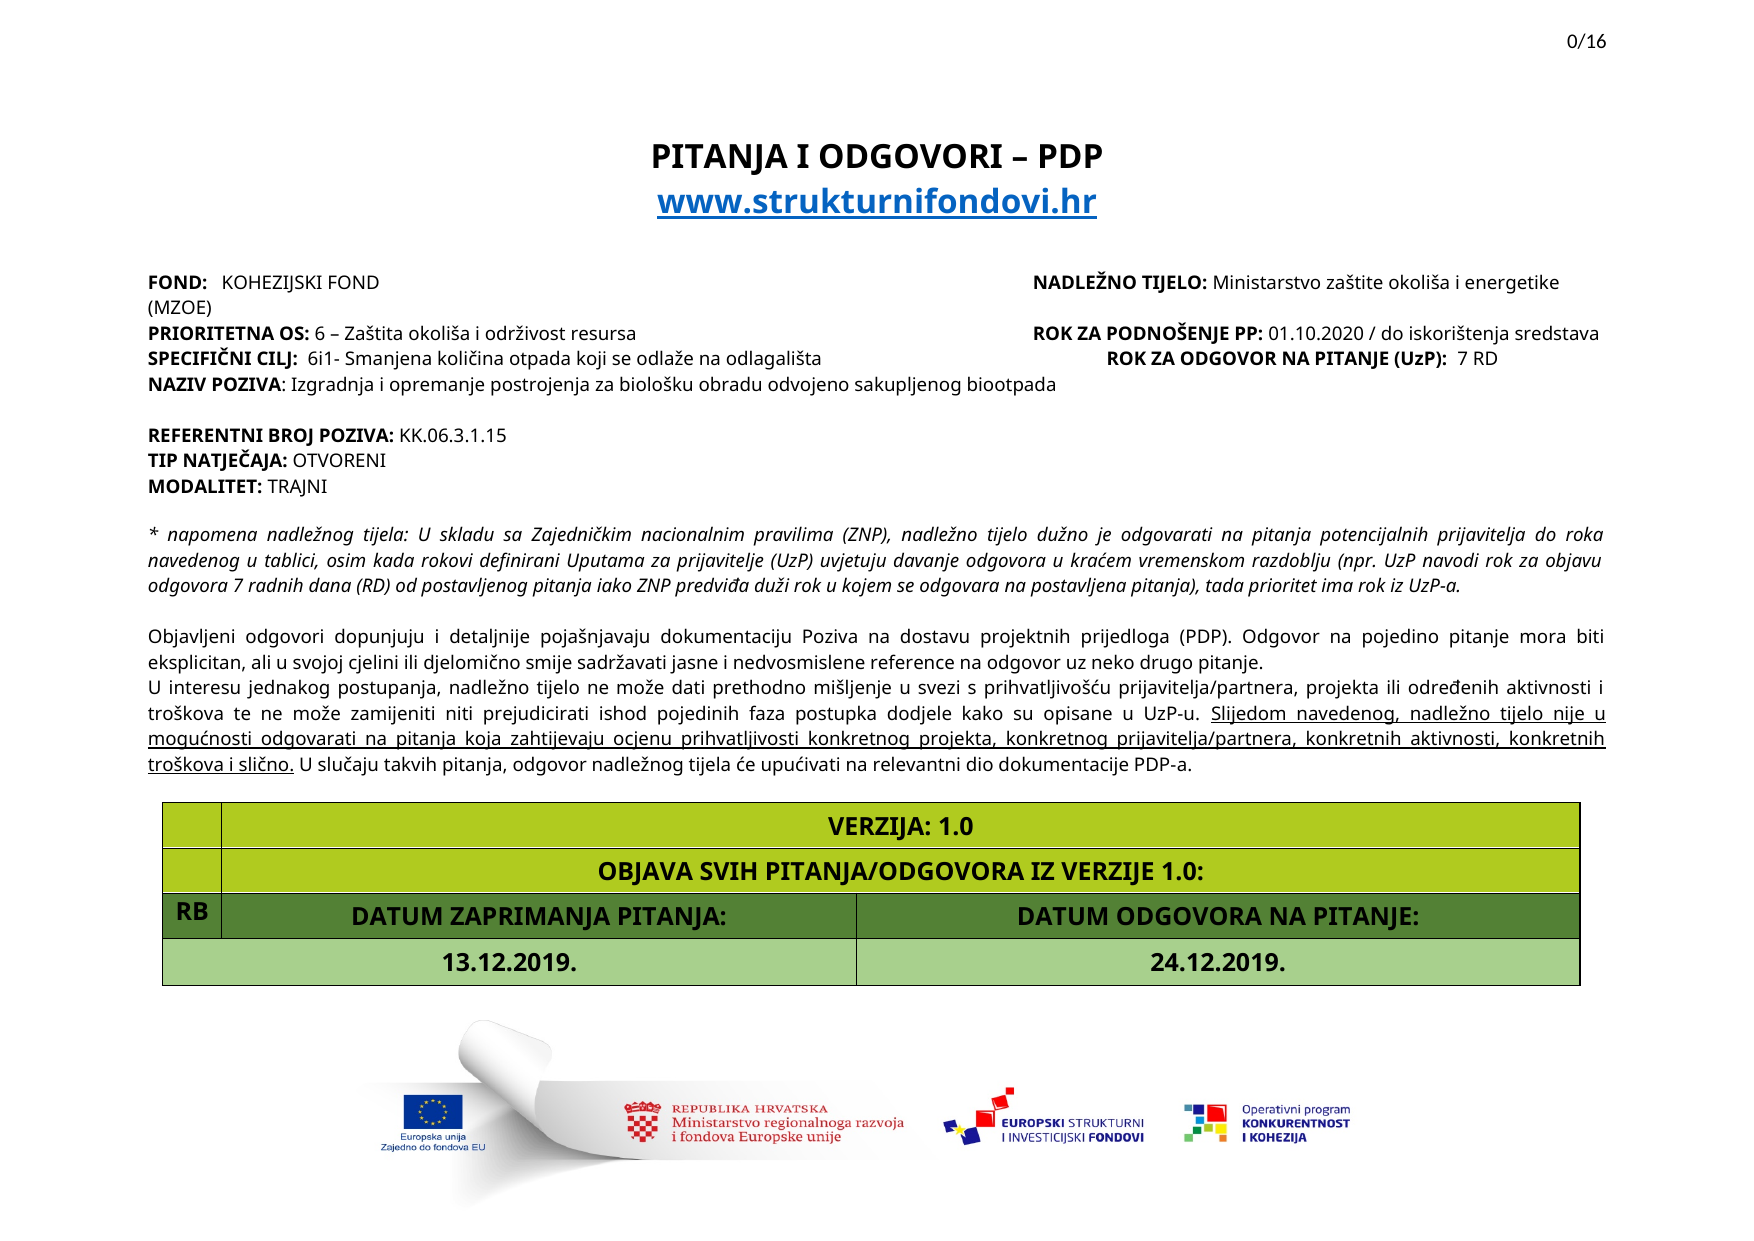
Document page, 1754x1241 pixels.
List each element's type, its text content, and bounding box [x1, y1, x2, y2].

table_header [163, 803, 221, 847]
table_cell RB [163, 894, 221, 938]
table_cell 13.12.2019. [163, 939, 856, 985]
table_cell DATUM ZAPRIMANJA PITANJA: [222, 894, 856, 938]
text TIP NATJEČAJA: OTVORENI [148, 448, 1606, 473]
text www.strukturnifondovi.hr [148, 178, 1606, 224]
text PRIORITETNA OS: 6 – Zaštita okoliša i održivost resursa ROK ZA PODNOŠENJE PP: 01.10.2020 / do iskorištenja sredstava [148, 320, 1606, 346]
text Objavljeni odgovori dopunjuju i detaljnije pojašnjavaju dokumentaciju Poziva na dostavu projektnih prijedloga (PDP). Odgovor na pojedino pitanje mora biti eksplicitan, ali u svojoj cjelini ili djelomično smije sadržavati jasne i nedvosmislene reference na odgovor uz neko drugo pitanje. [148, 624, 1606, 675]
text U interesu jednakog postupanja, nadležno tijelo ne može dati prethodno mišljenje u svezi s prihvatljivošću prijavitelja/partnera, projekta ili određenih aktivnosti i troškova te ne može zamijeniti niti prejudicirati ishod pojedinih faza postupka dodjele kako su opisane u UzP-u. Slijedom navedenog, nadležno tijelo nije u mogućnosti odgovarati na pitanja koja zahtijevaju ocjenu prihvatljivosti konkretnog projekta, konkretnog prijavitelja/partnera, konkretnih aktivnosti, konkretnih troškova i slično. U slučaju takvih pitanja, odgovor nadležnog tijela će upućivati na relevantni dio dokumentacije PDP-a. [148, 675, 1606, 747]
table_cell OBJAVA SVIH PITANJA/ODGOVORA IZ VERZIJE 1.0: [222, 849, 1579, 892]
text MODALITET: TRAJNI [148, 473, 1606, 499]
table_cell DATUM ODGOVORA NA PITANJE: [857, 894, 1579, 938]
table_cell [163, 849, 221, 892]
text NAZIV POZIVA: Izgradnja i opremanje postrojenja za biološku obradu odvojeno sakupljenog biootpada [148, 371, 1606, 422]
text U interesu jednakog postupanja, nadležno tijelo ne može dati prethodno mišljenje u svezi s prihvatljivošću prijavitelja/partnera, projekta ili određenih aktivnosti i troškova te ne može zamijeniti niti prejudicirati ishod pojedinih faza postupka dodjele kako su opisane u UzP-u. Slijedom navedenog, nadležno tijelo nije u mogućnosti odgovarati na pitanja koja zahtijevaju ocjenu prihvatljivosti konkretnog projekta, konkretnog prijavitelja/partnera, konkretnih aktivnosti, konkretnih troškova i slično. U slučaju takvih pitanja, odgovor nadležnog tijela će upućivati na relevantni dio dokumentacije PDP-a. [148, 749, 1606, 777]
text PITANJA I ODGOVORI – PDP [148, 133, 1606, 178]
text FOND: KOHEZIJSKI FOND NADLEŽNO TIJELO: Ministarstvo zaštite okoliša i energetike (MZOE) [148, 269, 1606, 320]
picture [354, 1020, 1400, 1213]
text SPECIFIČNI CILJ: 6i1- Smanjena količina otpada koji se odlaže na odlagališta ROK ZA ODGOVOR NA PITANJE (UzP): 7 RD [148, 346, 1606, 371]
table_cell 24.12.2019. [857, 939, 1579, 985]
text * napomena nadležnog tijela: U skladu sa Zajedničkim nacionalnim pravilima (ZNP), nadležno tijelo dužno je odgovarati na pitanja potencijalnih prijavitelja do roka navedenog u tablici, osim kada rokovi definirani Uputama za prijavitelje (UzP) uvjetuju davanje odgovora u kraćem vremenskom razdoblju (npr. UzP navodi rok za objavu odgovora 7 radnih dana (RD) od postavljenog pitanja iako ZNP predviđa duži rok u kojem se odgovara na postavljena pitanja), tada prioritet ima rok iz UzP-a. [148, 522, 1606, 598]
text REFERENTNI BROJ POZIVA: KK.06.3.1.15 [148, 422, 1606, 448]
table_header VERZIJA: 1.0 [222, 803, 1579, 847]
